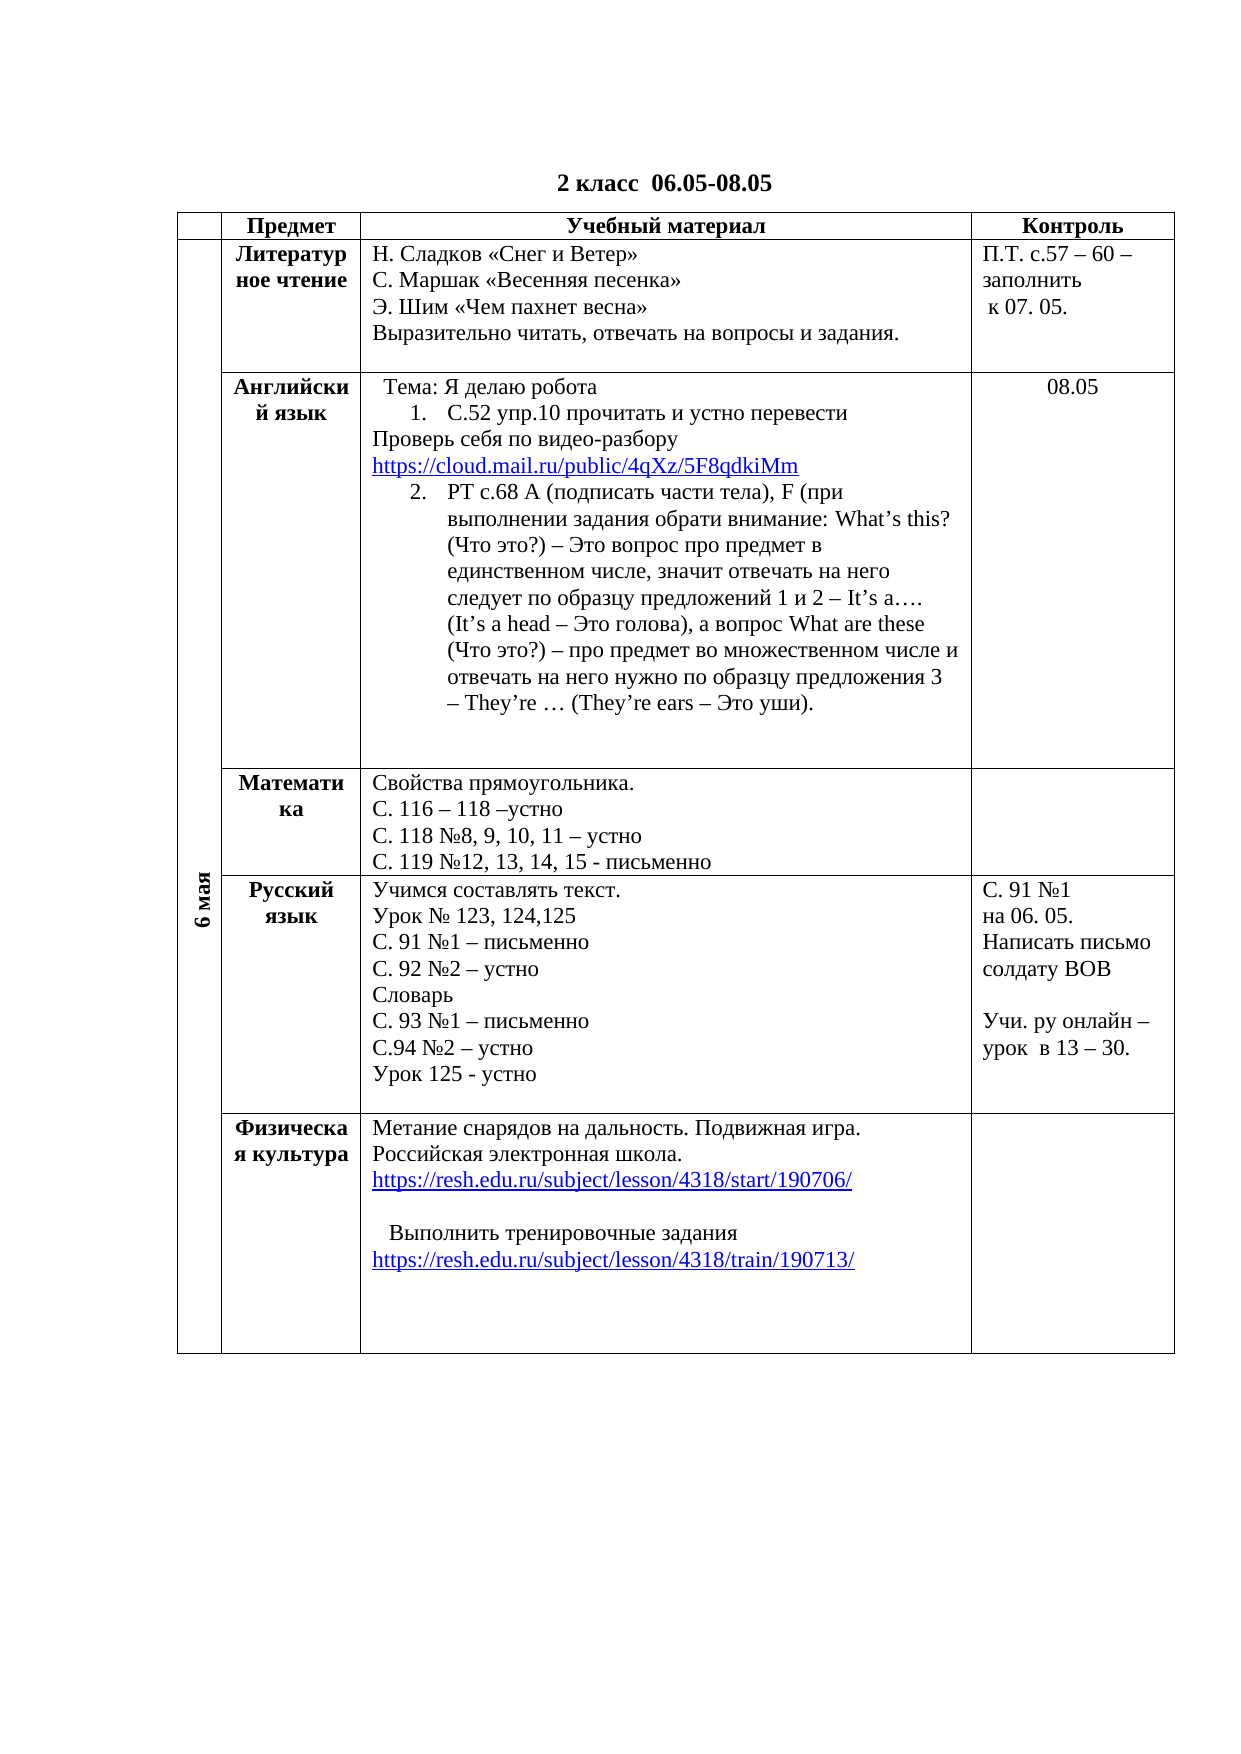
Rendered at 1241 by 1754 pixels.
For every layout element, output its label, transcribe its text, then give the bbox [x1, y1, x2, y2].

table_cell Английский язык [222, 373, 360, 768]
table_cell С. 91 №1 на 06. 05. Написать письмо солдату ВОВ Учи. ру онлайн – урок в 13 – 30. [972, 876, 1174, 1113]
text 2 класс 06.05-08.05 [177, 168, 1152, 197]
table_header Контроль [972, 213, 1174, 239]
table_cell 08.05 [972, 373, 1174, 768]
table_cell Русский язык [222, 876, 360, 1113]
table_cell Математика [222, 769, 360, 874]
table_cell Литературное чтение [222, 240, 360, 372]
table_cell [972, 1114, 1174, 1353]
table_cell Учимся составлять текст. Урок № 123, 124,125 С. 91 №1 – письменно С. 92 №2 – устно Словарь С. 93 №1 – письменно С.94 №2 – устно Урок 125 - устно [361, 876, 971, 1113]
table_cell 6 мая [178, 240, 221, 1353]
table_cell [972, 769, 1174, 874]
table_header Предмет [222, 213, 360, 239]
table_cell П.Т. с.57 – 60 –заполнить к 07. 05. [972, 240, 1174, 372]
table_header Учебный материал [361, 213, 971, 239]
table_cell Физическая культура [222, 1114, 360, 1353]
table_cell Тема: Я делаю робота С.52 упр.10 прочитать и устно перевести Проверь себя по видео-разбору https://cloud.mail.ru/public/4qXz/5F8qdkiMm РТ с.68 А (подписать части тела), F (при выполнении задания обрати внимание: What’s this? (Что это?) – Это вопрос про предмет в единственном числе, значит отвечать на него следует по образцу предложений 1 и 2 – It’s a….(It’s a head – Это голова), а вопрос What are these (Что это?) – про предмет во множественном числе и отвечать на него нужно по образцу предложения 3 – They’re … (They’re ears – Это уши). [361, 373, 971, 768]
table_cell Свойства прямоугольника. С. 116 – 118 –устно С. 118 №8, 9, 10, 11 – устно С. 119 №12, 13, 14, 15 - письменно [361, 769, 971, 874]
table_header [178, 213, 221, 239]
table_cell Метание снарядов на дальность. Подвижная игра. Российская электронная школа. https://resh.edu.ru/subject/lesson/4318/start/190706/ Выполнить тренировочные задания https://resh.edu.ru/subject/lesson/4318/train/190713/ [361, 1114, 971, 1353]
table_cell Н. Сладков «Снег и Ветер» С. Маршак «Весенняя песенка» Э. Шим «Чем пахнет весна» Выразительно читать, отвечать на вопросы и задания. [361, 240, 971, 372]
